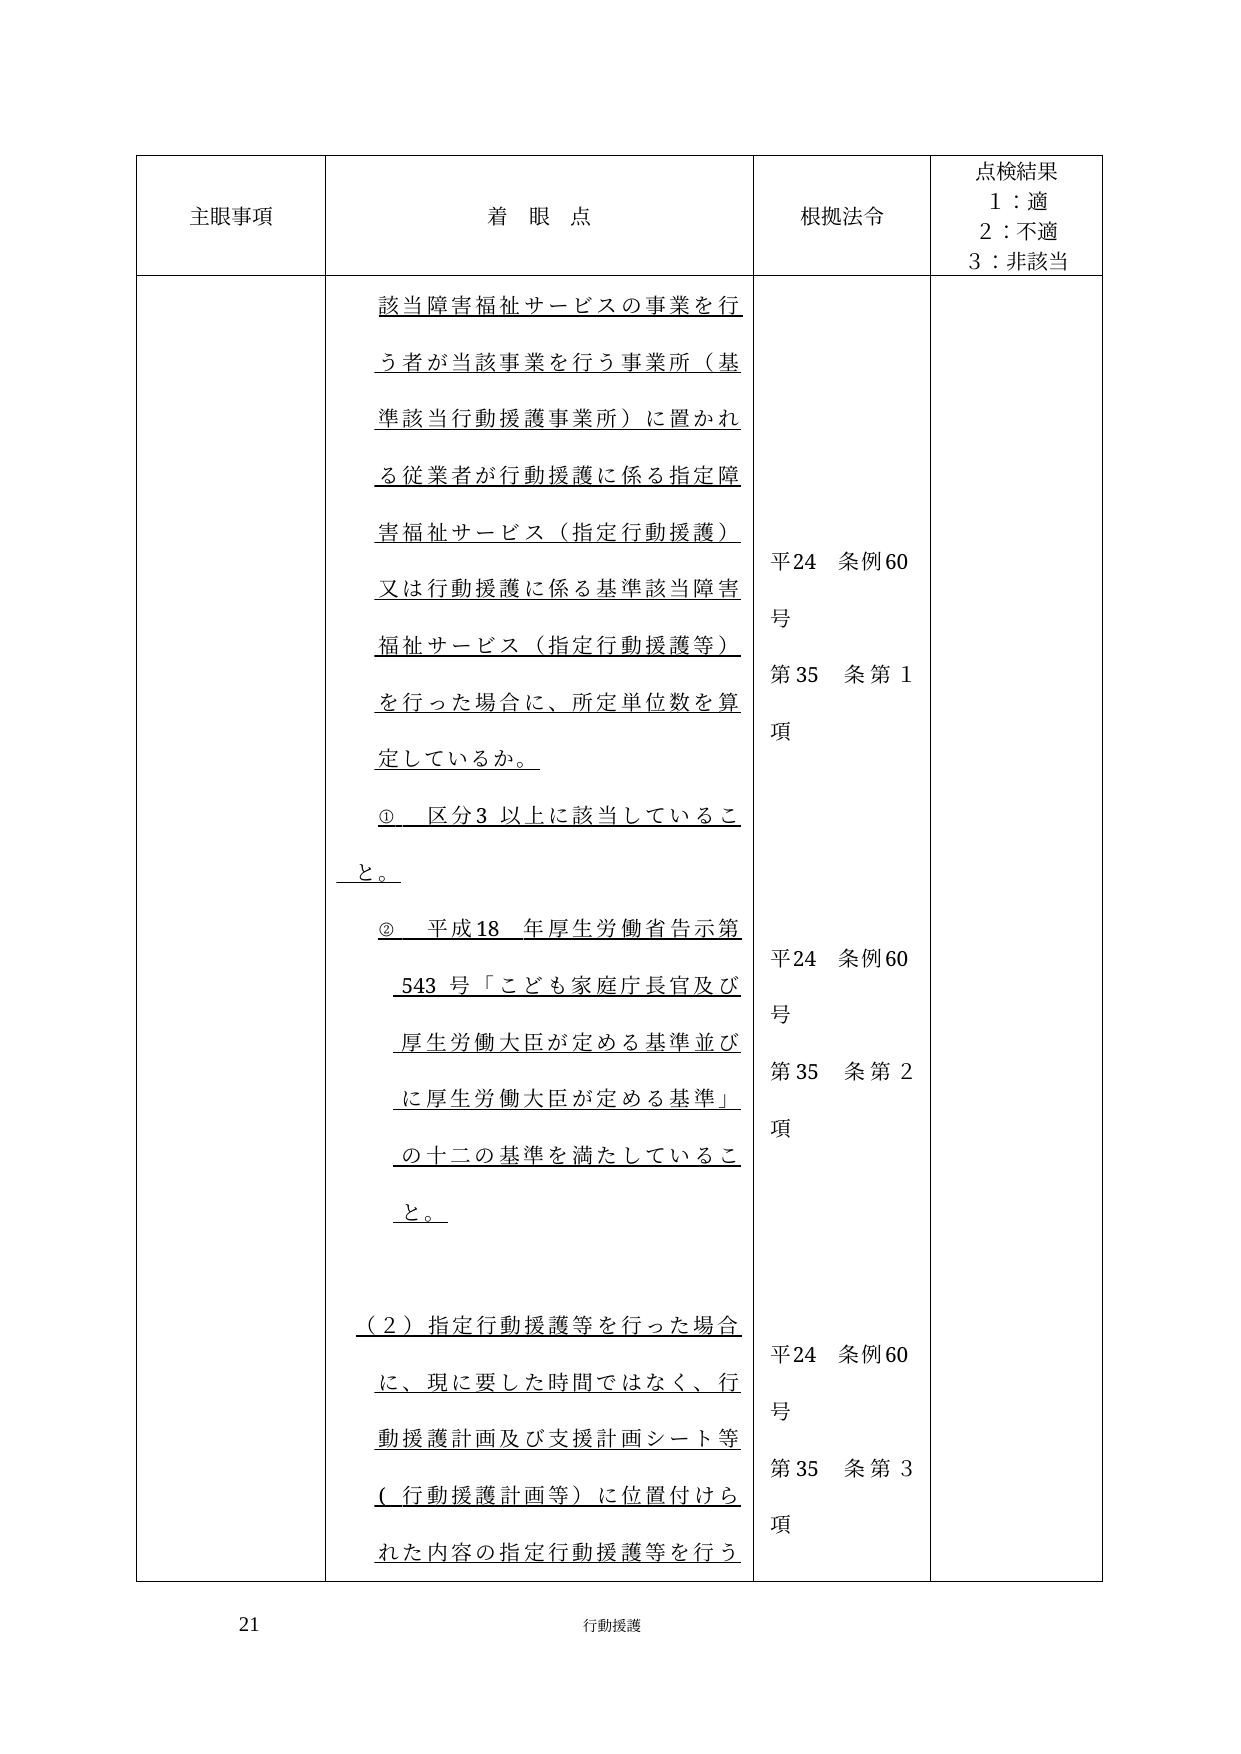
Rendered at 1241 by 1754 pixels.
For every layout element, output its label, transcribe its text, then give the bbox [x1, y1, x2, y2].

table_header 根拠法令 [754, 156, 930, 275]
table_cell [754, 276, 930, 1581]
table_header 主眼事項 [137, 156, 325, 275]
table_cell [326, 276, 753, 1581]
table_header 点検結果 １：適 ２：不適 ３：非該当 [931, 156, 1102, 275]
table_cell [137, 276, 325, 1581]
table_cell [931, 276, 1102, 1581]
table_header 着 眼 点 [326, 156, 753, 275]
